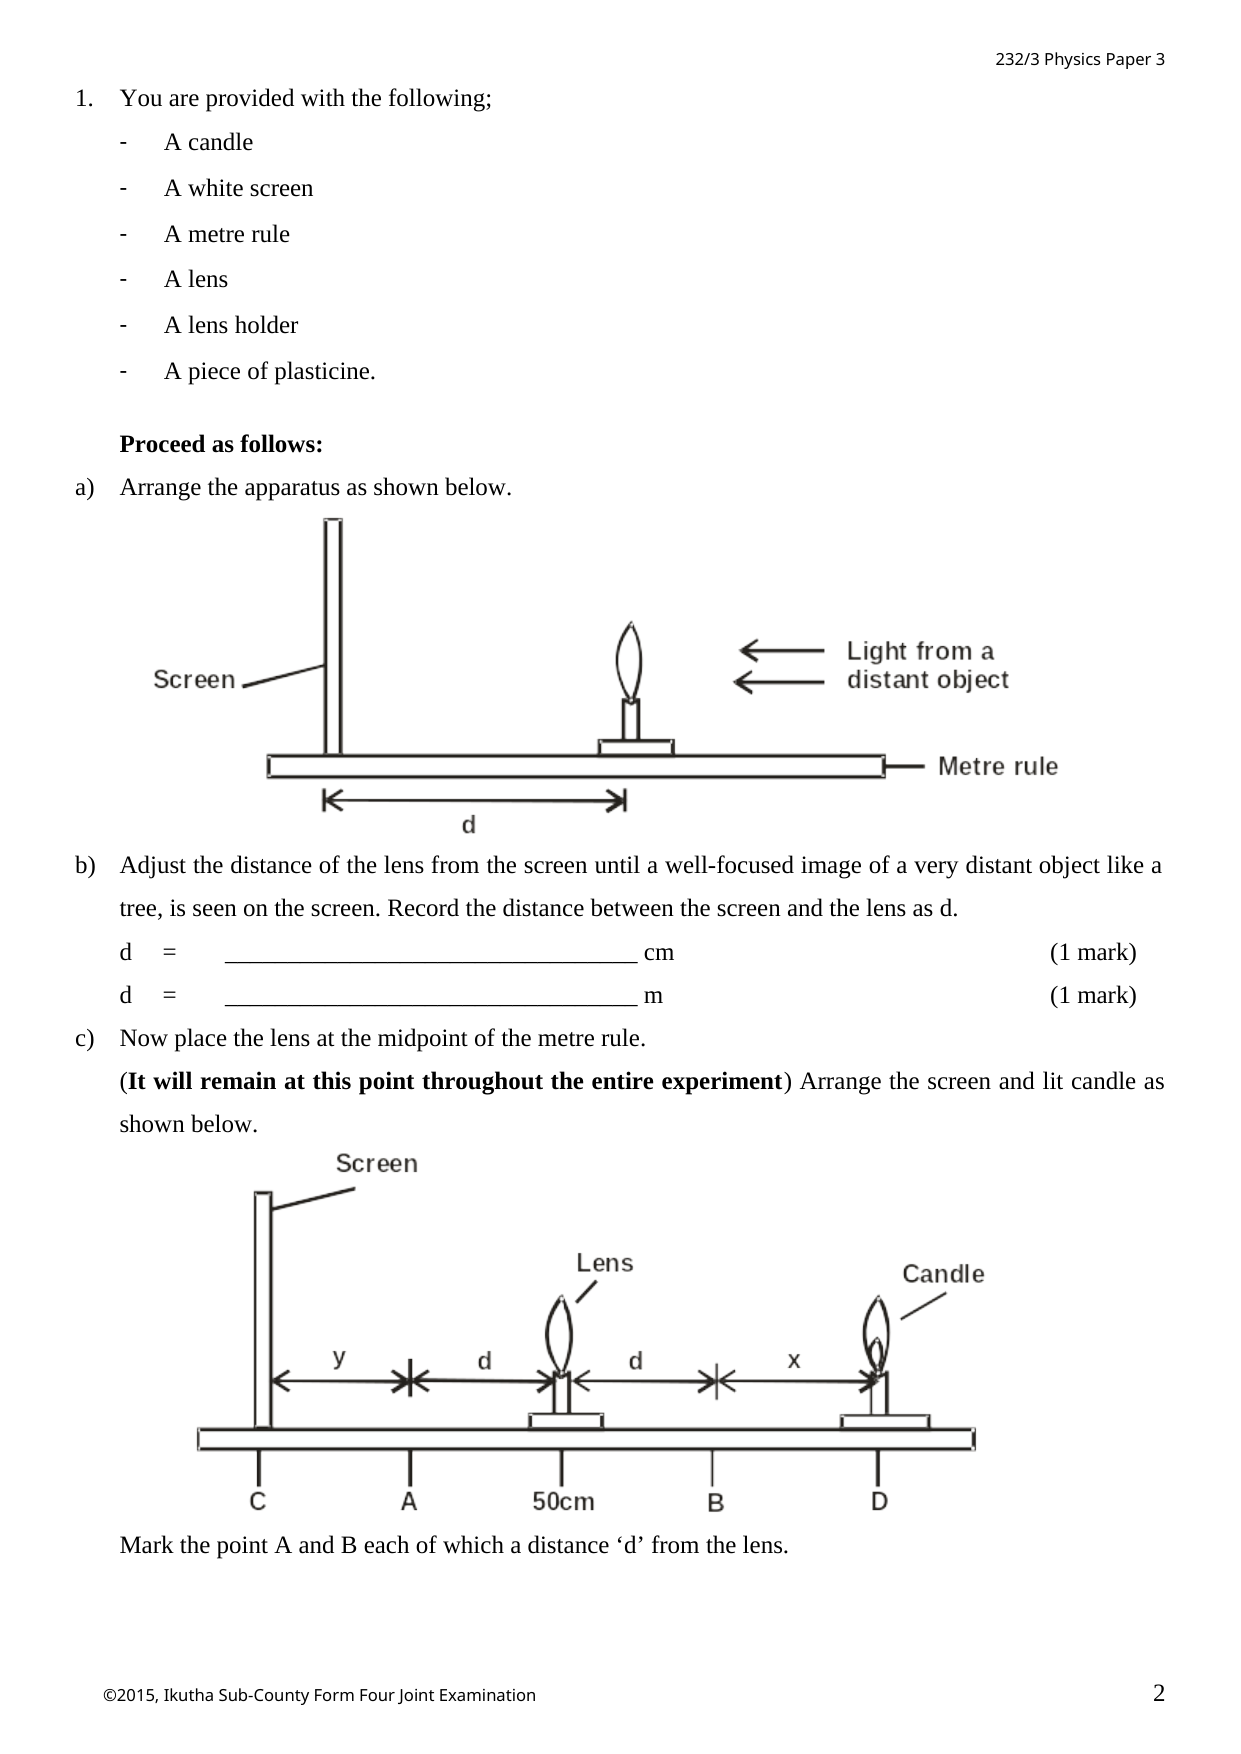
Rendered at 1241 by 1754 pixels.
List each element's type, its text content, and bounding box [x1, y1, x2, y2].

list (It will remain at this point throughout the entire experiment) Arrange the screen and lit candle as shown below. [119, 1066, 1165, 1138]
text Proceed as follows: [75, 429, 1165, 458]
list A piece of plasticine. [119, 355, 1165, 385]
list Now place the lens at the midpoint of the metre rule. [75, 1023, 1165, 1052]
list A candle [119, 126, 1165, 157]
list Mark the point A and B each of which a distance ‘d’ from the lens. [119, 1530, 1165, 1559]
list A metre rule [119, 218, 1165, 248]
list You are provided with the following; [75, 83, 1165, 112]
list d = _________________________________ cm (1 mark) [119, 937, 1165, 965]
list Arrange the apparatus as shown below. [75, 472, 1165, 501]
list d = _________________________________ m (1 mark) [119, 980, 1165, 1008]
list A white screen [119, 172, 1165, 202]
list A lens holder [119, 309, 1165, 340]
list A lens [119, 263, 1165, 294]
list Adjust the distance of the lens from the screen until a well-focused image of a very distant object like a tree, is seen on the screen. Record the distance between the screen and the lens as d. [75, 850, 1165, 922]
